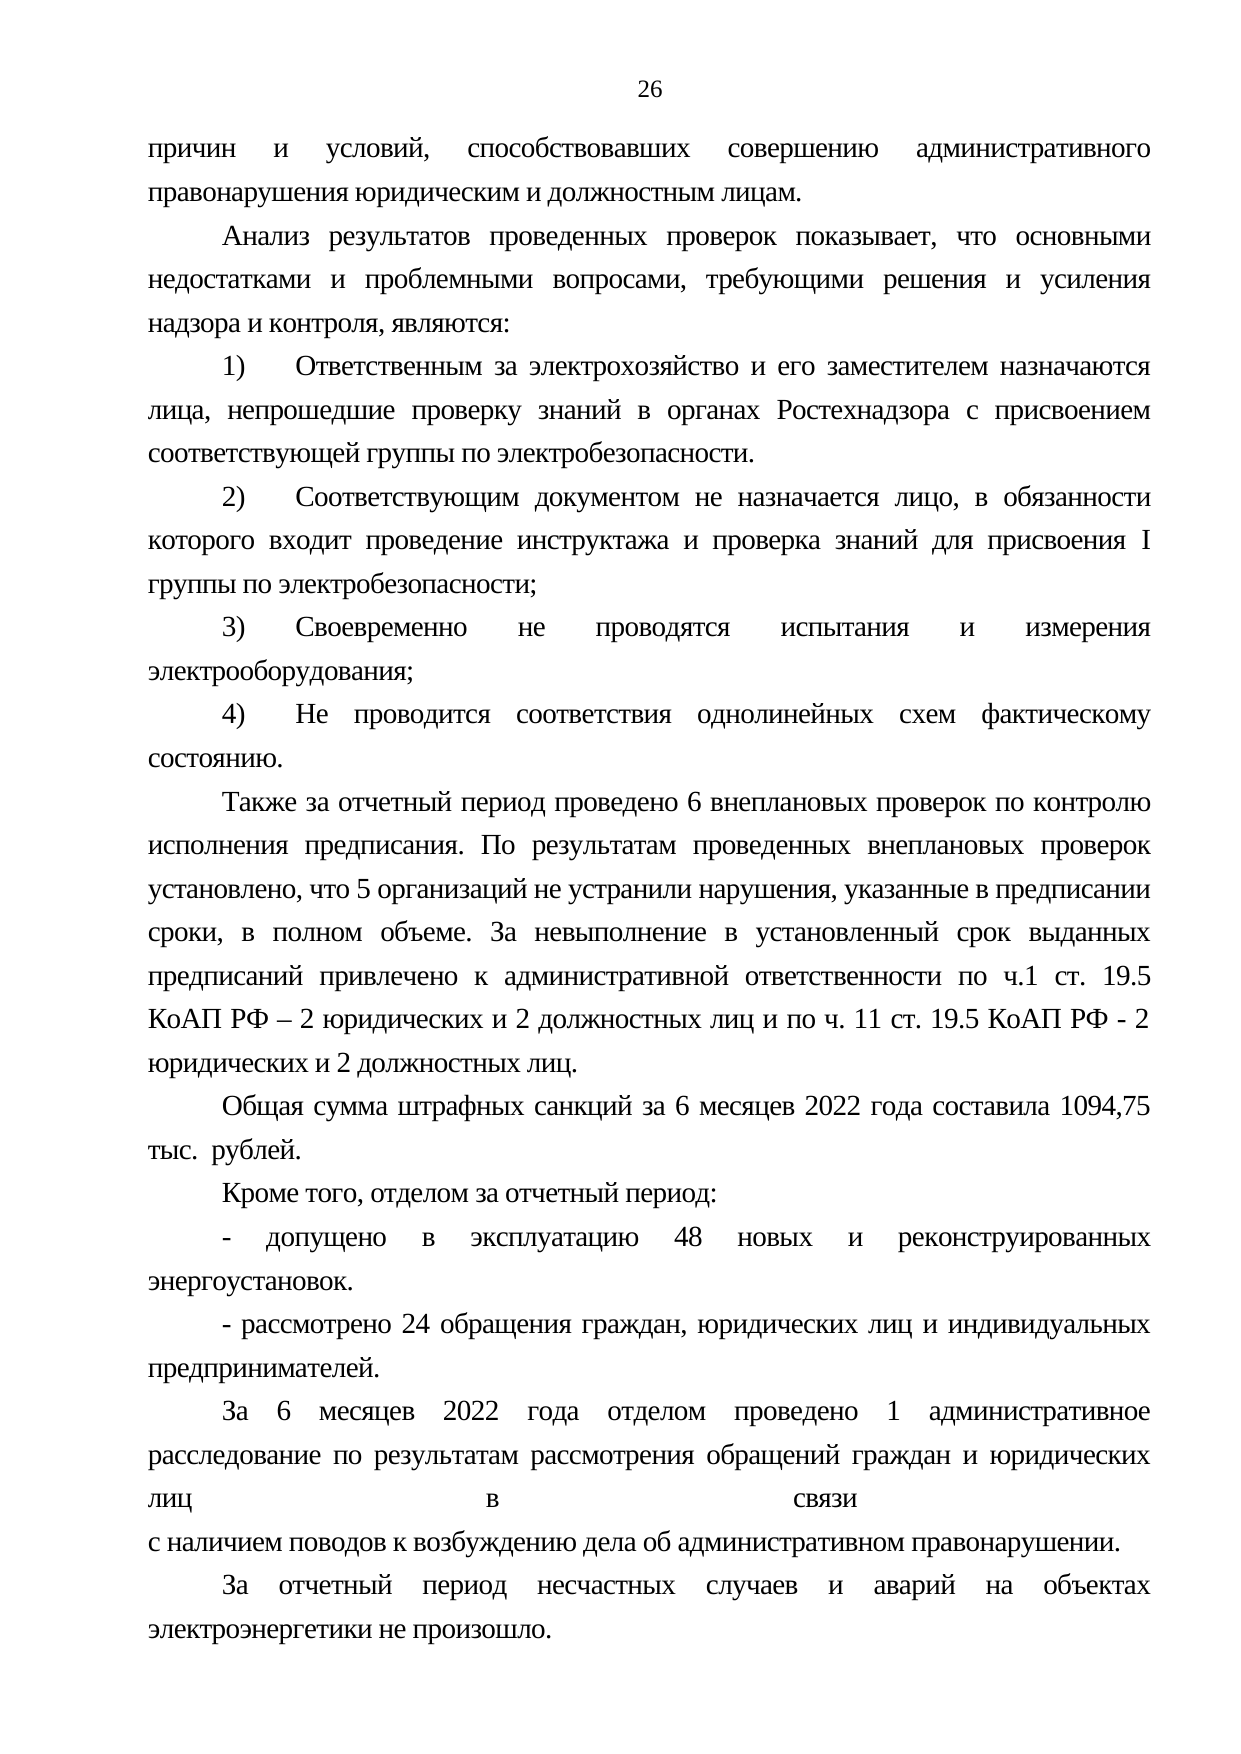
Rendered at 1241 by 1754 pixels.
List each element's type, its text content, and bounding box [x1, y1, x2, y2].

text - допущено в эксплуатацию 48 новых и реконструированных энергоустановок. [148, 1219, 1152, 1296]
list Не проводится соответствия однолинейных схем фактическому состоянию. [148, 697, 1152, 774]
list Ответственным за электрохозяйство и его заместителем назначаются лица, непрошедшие проверку знаний в органах Ростехнадзора с присвоением соответствующей группы по электробезопасности. [148, 348, 1152, 469]
text Анализ результатов проведенных проверок показывает, что основными недостатками и проблемными вопросами, требующими решения и усиления надзора и контроля, являются: [148, 218, 1152, 338]
list Соответствующим документом не назначается лицо, в обязанности которого входит проведение инструктажа и проверка знаний для присвоения I группы по электробезопасности; [148, 479, 1152, 599]
text За 6 месяцев 2022 года отделом проведено 1 административное расследование по результатам рассмотрения обращений граждан и юридических лиц в связи с наличием поводов к возбуждению дела об административном правонарушении. [148, 1393, 1152, 1557]
list Своевременно не проводятся испытания и измерения электрооборудования; [148, 609, 1152, 687]
text Кроме того, отделом за отчетный период: [148, 1176, 1152, 1209]
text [148, 131, 1152, 208]
text Общая сумма штрафных санкций за 6 месяцев 2022 года составила 1094,75 тыс. рублей. [148, 1088, 1152, 1166]
text Также за отчетный период проведено 6 внеплановых проверок по контролю исполнения предписания. По результатам проведенных внеплановых проверок установлено, что 5 организаций не устранили нарушения, указанные в предписании сроки, в полном объеме. За невыполнение в установленный срок выданных предписаний привлечено к административной ответственности по ч.1 ст. 19.5 КоАП РФ – 2 юридических и 2 должностных лиц и по ч. 11 ст. 19.5 КоАП РФ - 2 юридических и 2 должностных лиц. [148, 784, 1152, 1078]
text - рассмотрено 24 обращения граждан, юридических лиц и индивидуальных предпринимателей. [148, 1306, 1152, 1383]
text За отчетный период несчастных случаев и аварий на объектах электроэнергетики не произошло. [148, 1567, 1152, 1644]
